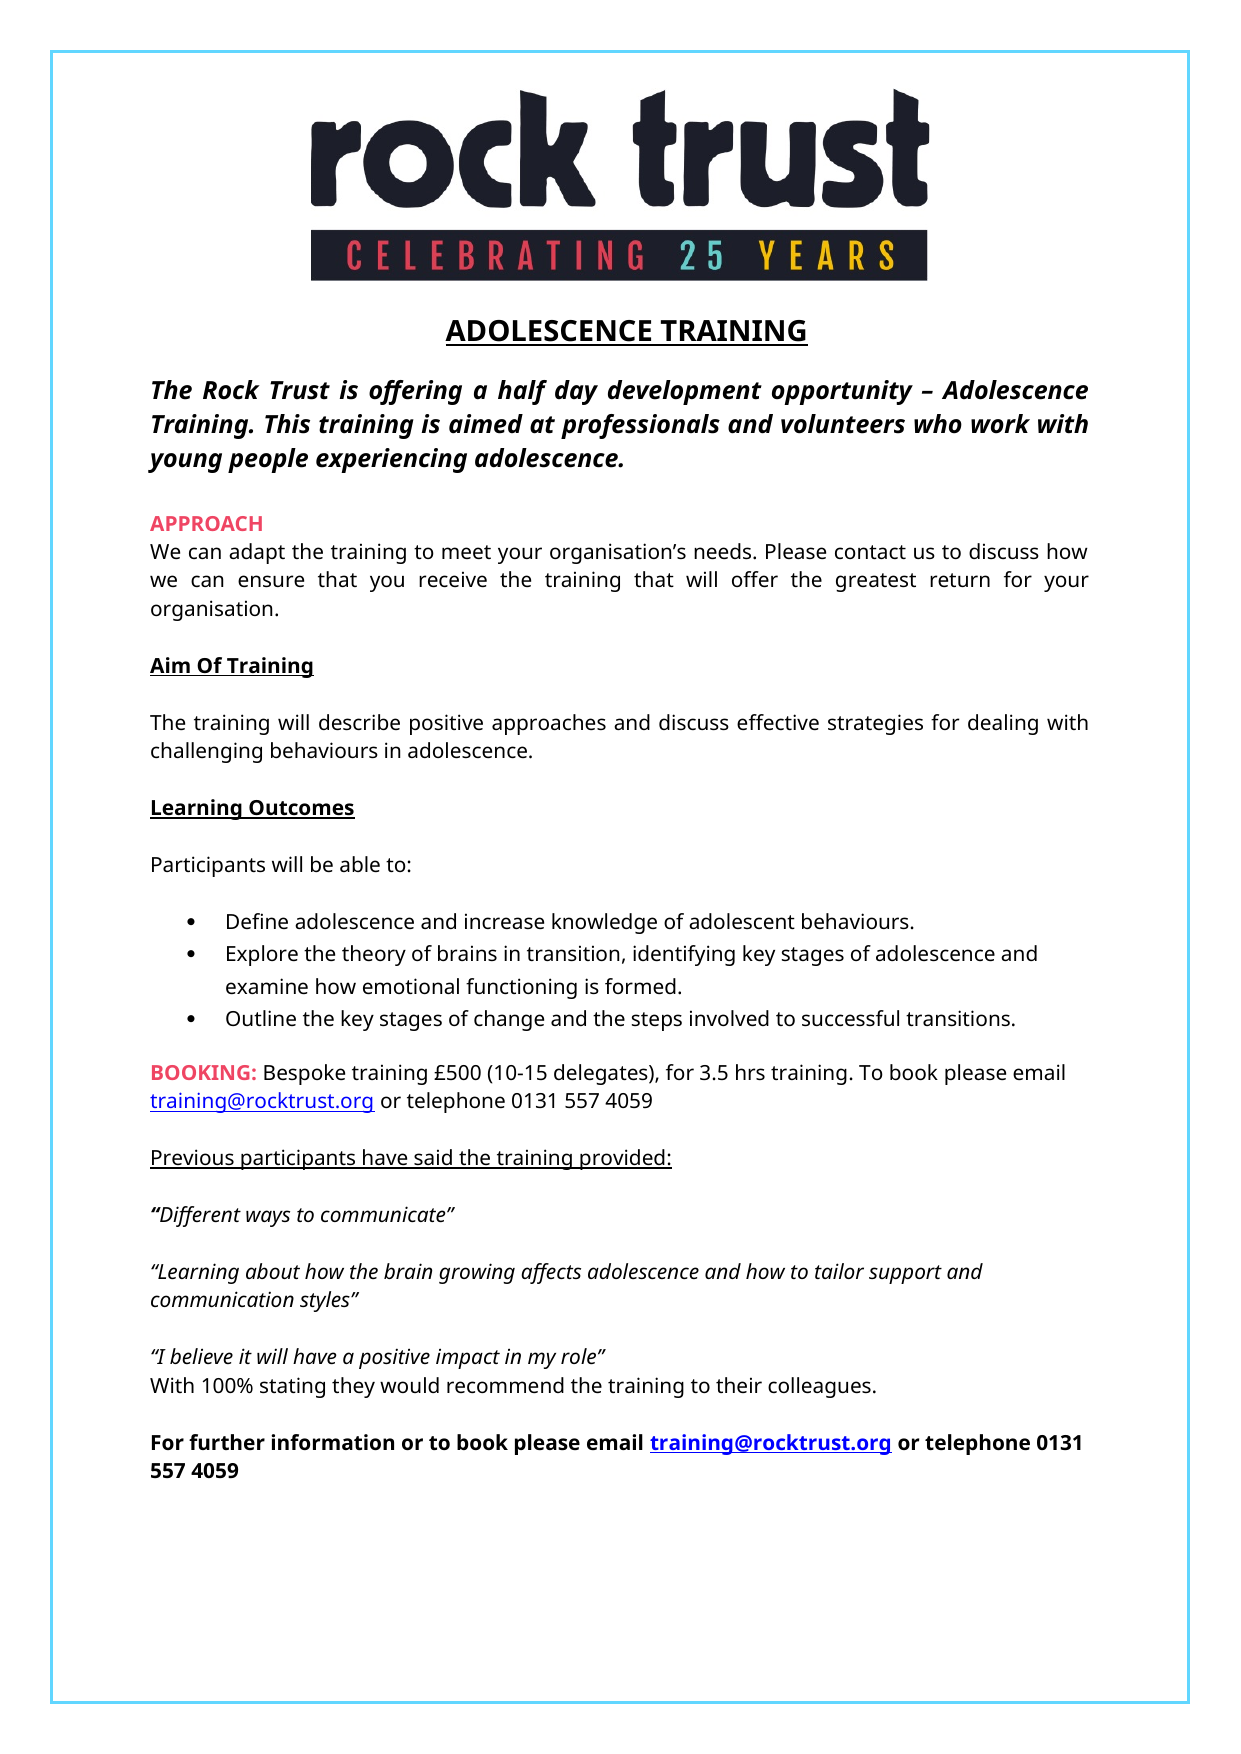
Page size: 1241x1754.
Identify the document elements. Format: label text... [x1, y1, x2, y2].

text For further information or to book please email training@rocktrust.org or telephone 0131 557 4059 [150, 1428, 1090, 1484]
list Define adolescence and increase knowledge of adolescent behaviours. [187, 907, 1090, 935]
text Learning Outcomes [150, 793, 1090, 821]
list Explore the theory of brains in transition, identifying key stages of adolescence and examine how emotional functioning is formed. [187, 939, 1090, 1000]
text BOOKING: Bespoke training £500 (10-15 delegates), for 3.5 hrs training. To book please email training@rocktrust.org or telephone 0131 557 4059 [150, 1058, 1090, 1115]
text Aim Of Training [150, 651, 1090, 679]
picture [311, 88, 930, 281]
text “Different ways to communicate” [150, 1200, 1090, 1229]
text “Learning about how the brain growing affects adolescence and how to tailor support and communication styles” [150, 1257, 1090, 1314]
text “I believe it will have a positive impact in my role” [150, 1342, 1090, 1371]
text The Rock Trust is offering a half day development opportunity – Adolescence Training. This training is aimed at professionals and volunteers who work with young people experiencing adolescence. [150, 372, 1090, 474]
text With 100% stating they would recommend the training to their colleagues. [150, 1371, 1090, 1399]
list Outline the key stages of change and the steps involved to successful transitions. [187, 1004, 1090, 1033]
text The training will describe positive approaches and discuss effective strategies for dealing with challenging behaviours in adolescence. [150, 708, 1090, 764]
text ADOLESCENCE TRAINING [150, 310, 1090, 350]
text APPROACH [150, 509, 1090, 537]
text We can adapt the training to meet your organisation’s needs. Please contact us to discuss how we can ensure that you receive the training that will offer the greatest return for your organisation. [150, 537, 1090, 622]
text Participants will be able to: [150, 850, 1090, 878]
text Previous participants have said the training provided: [150, 1143, 1090, 1172]
